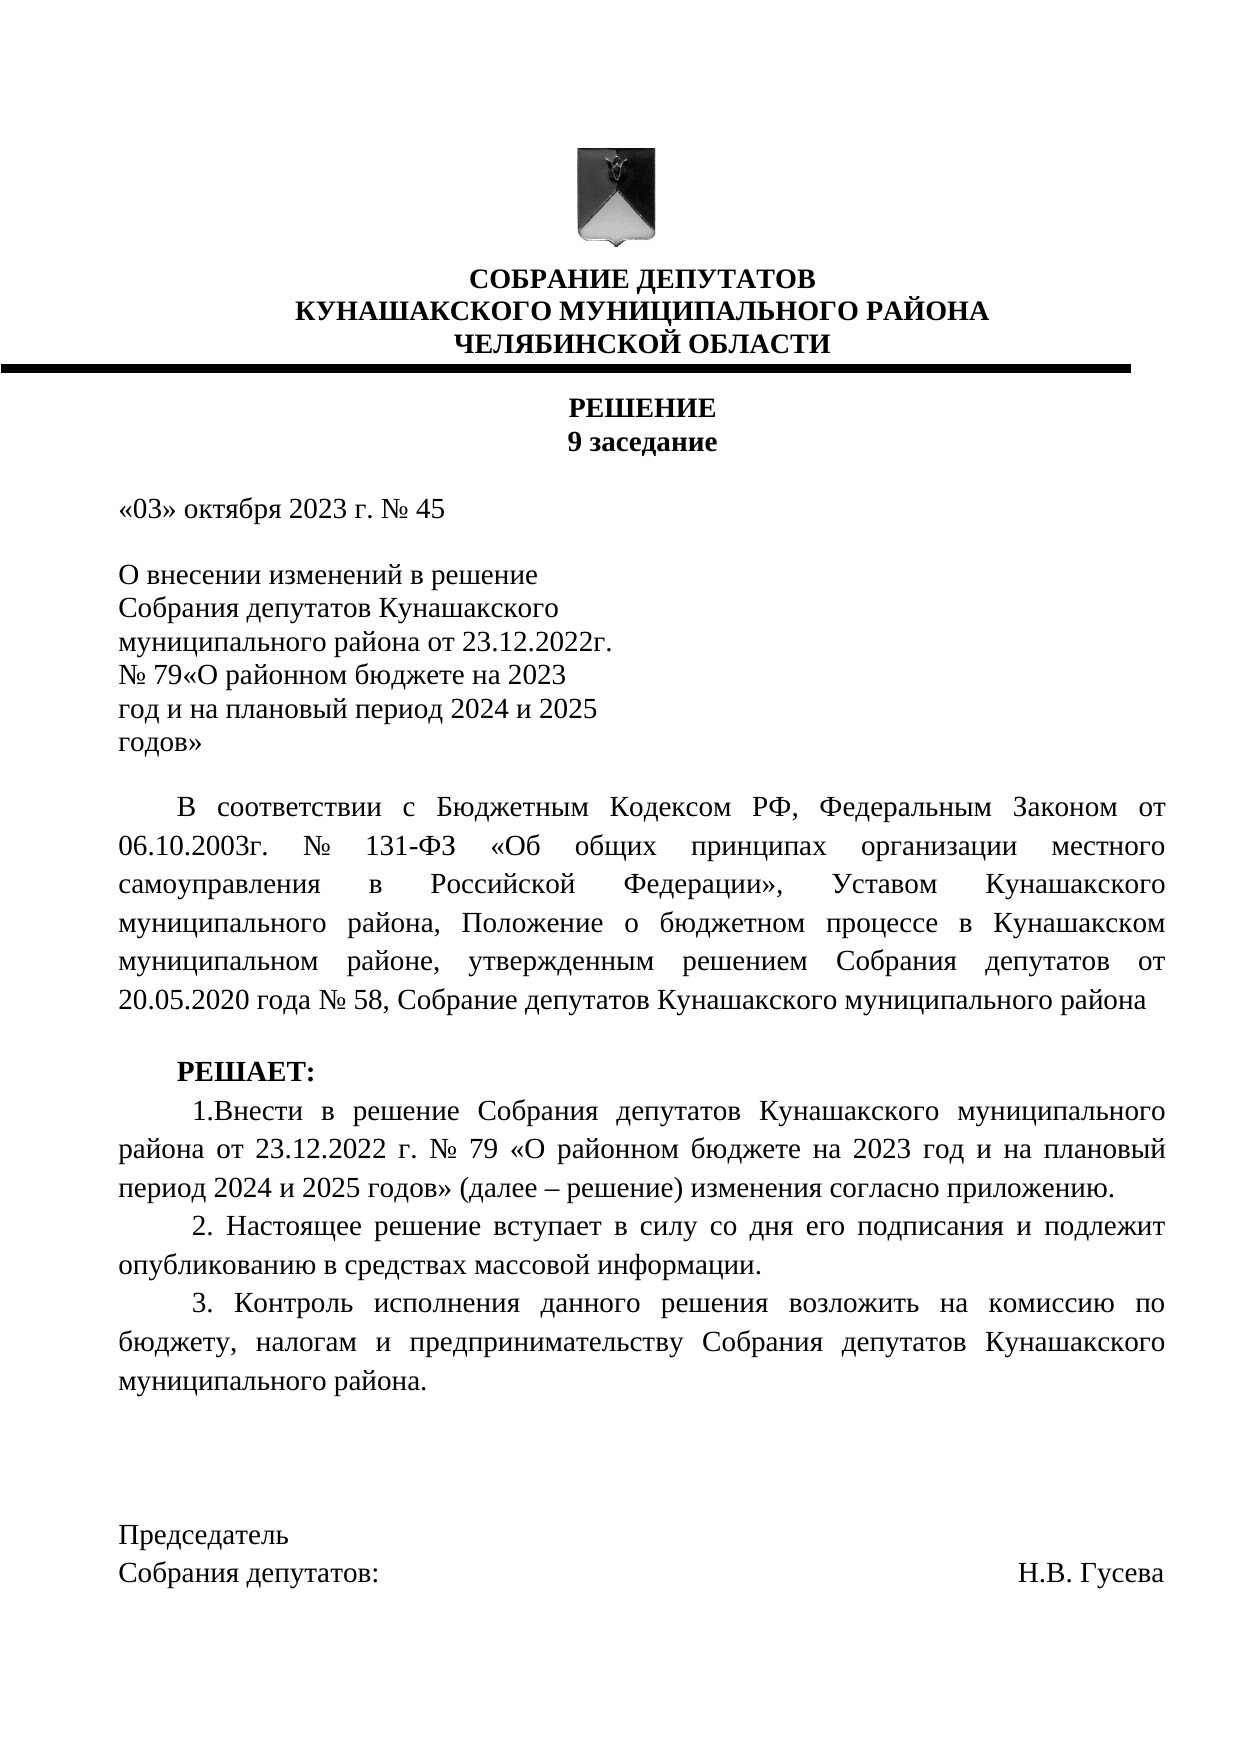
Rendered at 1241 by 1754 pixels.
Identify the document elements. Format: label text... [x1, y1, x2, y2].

text 2. Настоящее решение вступает в силу со дня его подписания и подлежит опубликованию в средствах массовой информации. [118, 1208, 1167, 1281]
text муниципального района от 23.12.2022г. [118, 624, 1167, 657]
text 9 заседание [118, 424, 1167, 457]
text КУНАШАКСКОГО МУНИЦИПАЛЬНОГО РАЙОНА [118, 294, 1167, 327]
text ЧЕЛЯБИНСКОЙ ОБЛАСТИ [118, 327, 1167, 359]
text РЕШАЕТ: [118, 1054, 1167, 1088]
text «03» октября 2023 г. № 45 [118, 491, 1167, 524]
text СОБРАНИЕ ДЕПУТАТОВ [118, 233, 1167, 294]
text Собрания депутатов Кунашакского [118, 590, 1167, 624]
text годов» [118, 724, 1167, 758]
text Председатель [118, 1517, 1167, 1550]
text 1.Внести в решение Собрания депутатов Кунашакского муниципального района от 23.12.2022 г. № 79 «О районном бюджете на 2023 год и на плановый период 2024 и 2025 годов» (далее – решение) изменения согласно приложению. [118, 1093, 1167, 1203]
text № 79«О районном бюджете на 2023 [118, 657, 1167, 691]
text год и на плановый период 2024 и 2025 [118, 691, 1167, 724]
text 3. Контроль исполнения данного решения возложить на комиссию по бюджету, налогам и предпринимательству Собрания депутатов Кунашакского муниципального района. [118, 1286, 1167, 1396]
text РЕШЕНИЕ [118, 391, 1167, 424]
text В соответствии с Бюджетным Кодексом РФ, Федеральным Законом от 06.10.2003г. № 131-ФЗ «Об общих принципах организации местного самоуправления в Российской Федерации», Уставом Кунашакского муниципального района, Положение о бюджетном процессе в Кунашакском муниципальном районе, утвержденным решением Собрания депутатов от 20.05.2020 года № 58, Собрание депутатов Кунашакского муниципального района [118, 789, 1167, 1016]
text Собрания депутатов: Н.В. Гусева [118, 1555, 1167, 1589]
text О внесении изменений в решение [118, 557, 1167, 590]
picture [576, 148, 656, 247]
